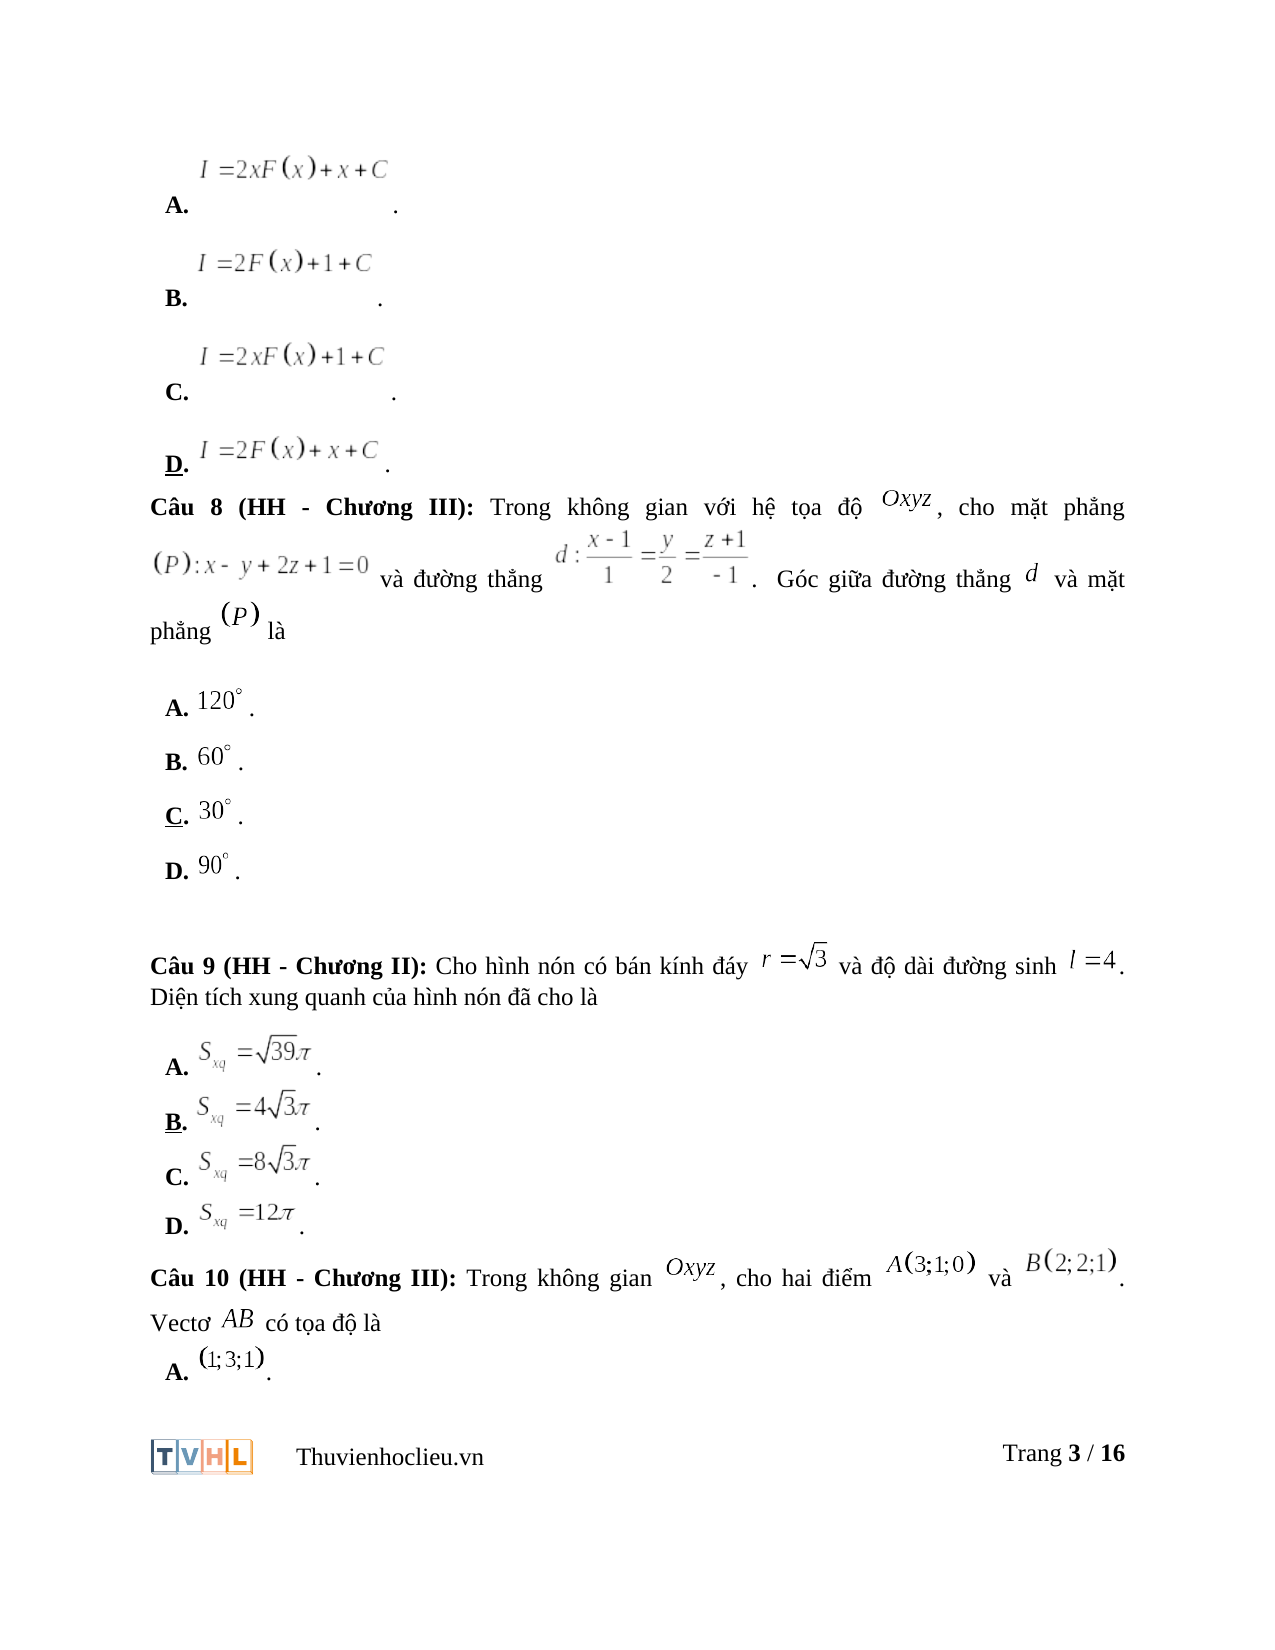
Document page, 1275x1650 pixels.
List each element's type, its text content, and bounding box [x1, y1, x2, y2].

text C. . [165, 794, 1125, 829]
text A. . [165, 685, 1125, 721]
text D. . [165, 431, 1125, 478]
text A. . [165, 1341, 1125, 1386]
text C. . [165, 337, 1125, 406]
text B. . [165, 243, 1125, 312]
text D. . [165, 1195, 1125, 1239]
text B. . [165, 1085, 1125, 1136]
text A. . [165, 1030, 1125, 1081]
text Câu 10 (HH - Chương III): Trong không gian , cho hai điểm và . Vectơ có tọa độ là [150, 1244, 1125, 1337]
text Câu 8 (HH - Chương III): Trong không gian với hệ tọa độ , cho mặt phẳng và đường thẳng . Góc giữa đường thẳng và mặt phẳng là [150, 482, 1125, 661]
text Câu 9 (HH - Chương II): Cho hình nón có bán kính đáy và độ dài đường sinh . Diện tích xung quanh của hình nón đã cho là [150, 937, 1125, 1011]
text B. . [165, 740, 1125, 776]
picture [150, 1437, 254, 1476]
text C. . [165, 1140, 1125, 1191]
text D. . [165, 848, 1125, 885]
text A. . [165, 150, 1125, 218]
